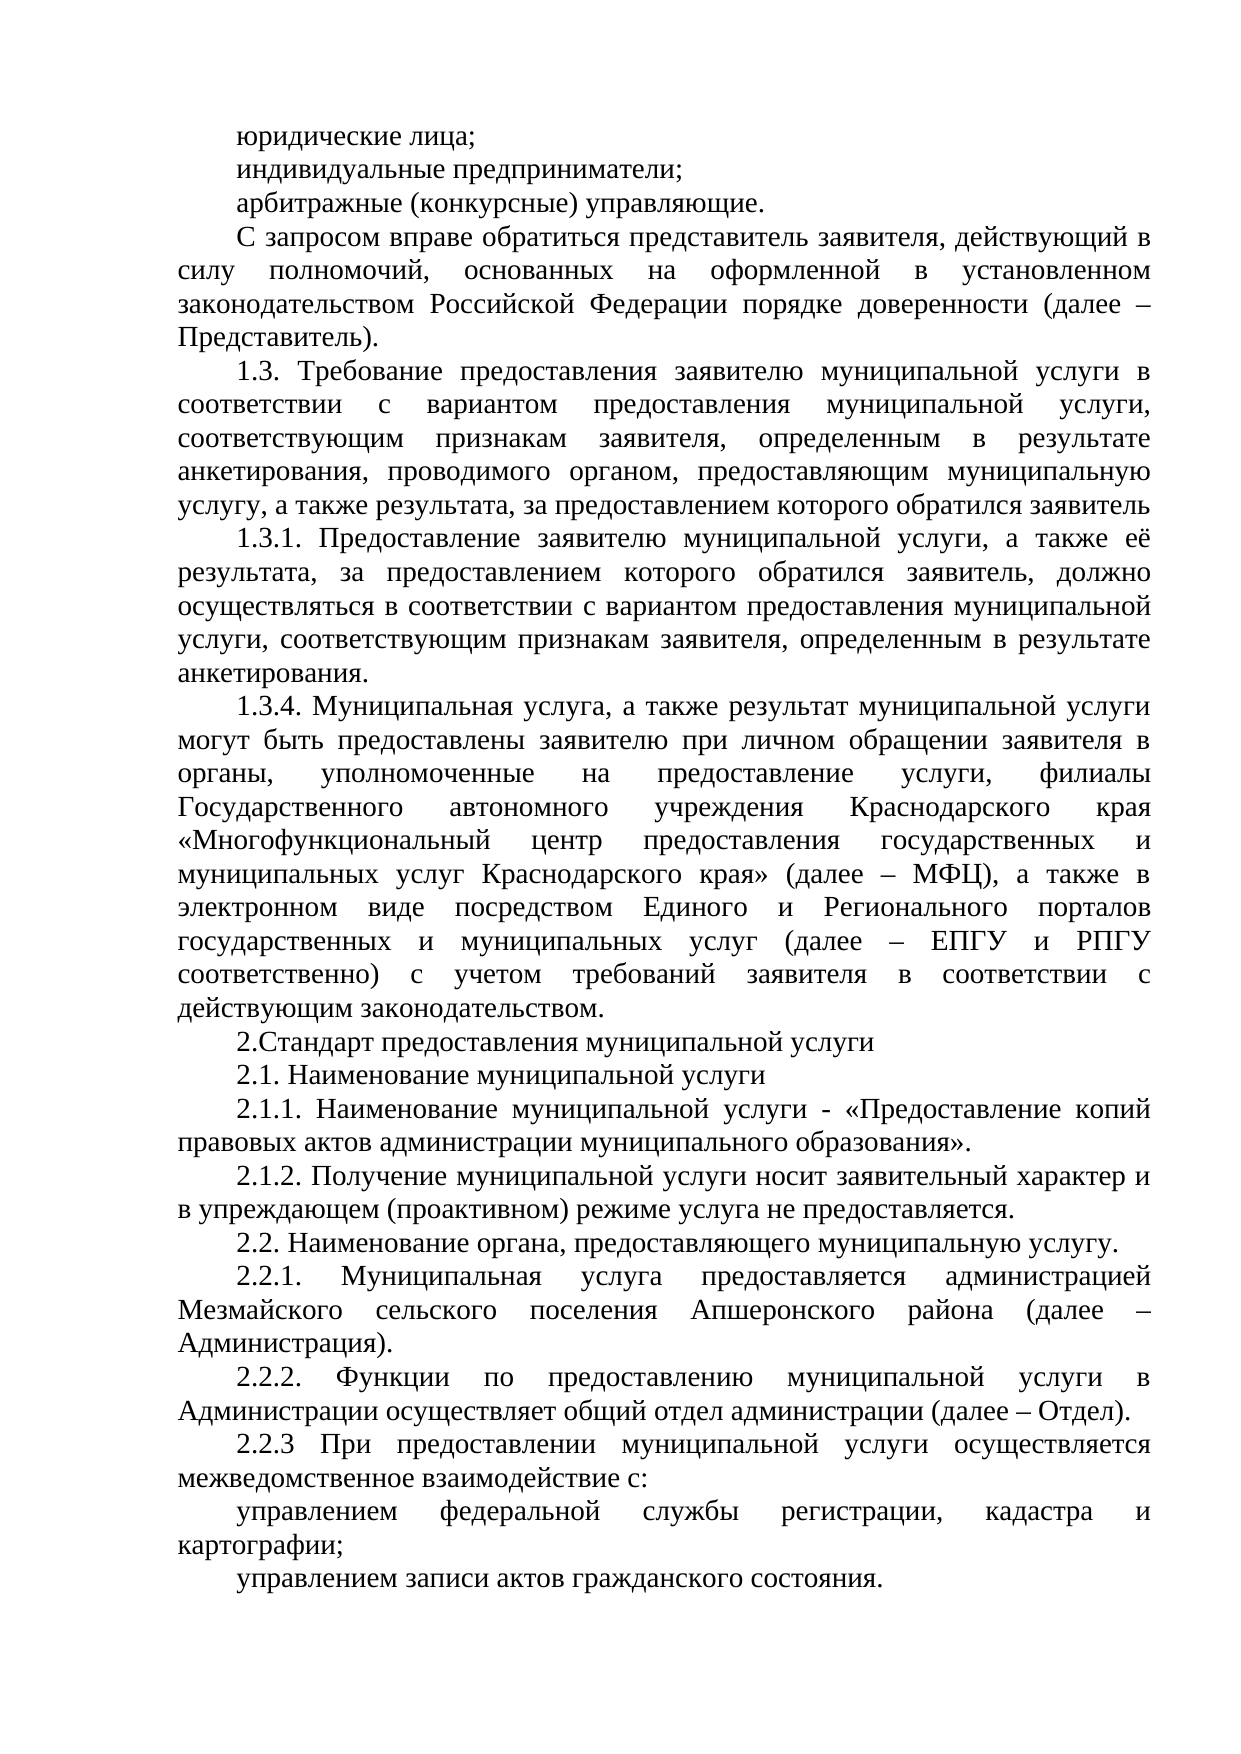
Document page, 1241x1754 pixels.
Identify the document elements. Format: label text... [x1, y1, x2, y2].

text арбитражные (конкурсные) управляющие. [177, 185, 1152, 219]
text юридические лица; [177, 118, 1152, 152]
text 1.3. Требование предоставления заявителю муниципальной услуги в соответствии с вариантом предоставления муниципальной услуги, соответствующим признакам заявителя, определенным в результате анкетирования, проводимого органом, предоставляющим муниципальную услугу, а также результата, за предоставлением которого обратился заявитель [177, 353, 1152, 521]
text 2.1.2. Получение муниципальной услуги носит заявительный характер и в упреждающем (проактивном) режиме услуга не предоставляется. [177, 1158, 1152, 1225]
text 2.2.3 При предоставлении муниципальной услуги осуществляется межведомственное взаимодействие с: [177, 1426, 1152, 1493]
text 1.3.4. Муниципальная услуга, а также результат муниципальной услуги могут быть предоставлены заявителю при личном обращении заявителя в органы, уполномоченные на предоставление услуги, филиалы Государственного автономного учреждения Краснодарского края «Многофункциональный центр предоставления государственных и муниципальных услуг Краснодарского края» (далее – МФЦ), а также в электронном виде посредством Единого и Регионального порталов государственных и муниципальных услуг (далее – ЕПГУ и РПГУ соответственно) с учетом требований заявителя в соответствии с действующим законодательством. [177, 688, 1152, 1024]
text 1.3.1. Предоставление заявителю муниципальной услуги, а также её результата, за предоставлением которого обратился заявитель, должно осуществляться в соответствии с вариантом предоставления муниципальной услуги, соответствующим признакам заявителя, определенным в результате анкетирования. [177, 521, 1152, 688]
text управлением записи актов гражданского состояния. [177, 1560, 1152, 1594]
text 2.2.1. Муниципальная услуга предоставляется администрацией Мезмайского сельского поселения Апшеронского района (далее – Администрация). [177, 1258, 1152, 1359]
text 2.2. Наименование органа, предоставляющего муниципальную услугу. [177, 1225, 1152, 1258]
text управлением федеральной службы регистрации, кадастра и картографии; [177, 1493, 1152, 1560]
text 2.1. Наименование муниципальной услуги [177, 1057, 1152, 1091]
text 2.1.1. Наименование муниципальной услуги - «Предоставление копий правовых актов администрации муниципального образования». [177, 1091, 1152, 1158]
text 2.2.2. Функции по предоставлению муниципальной услуги в Администрации осуществляет общий отдел администрации (далее – Отдел). [177, 1359, 1152, 1426]
text 2.Стандарт предоставления муниципальной услуги [177, 1024, 1152, 1057]
text С запросом вправе обратиться представитель заявителя, действующий в силу полномочий, основанных на оформленной в установленном законодательством Российской Федерации порядке доверенности (далее – Представитель). [177, 219, 1152, 353]
text индивидуальные предприниматели; [177, 152, 1152, 185]
